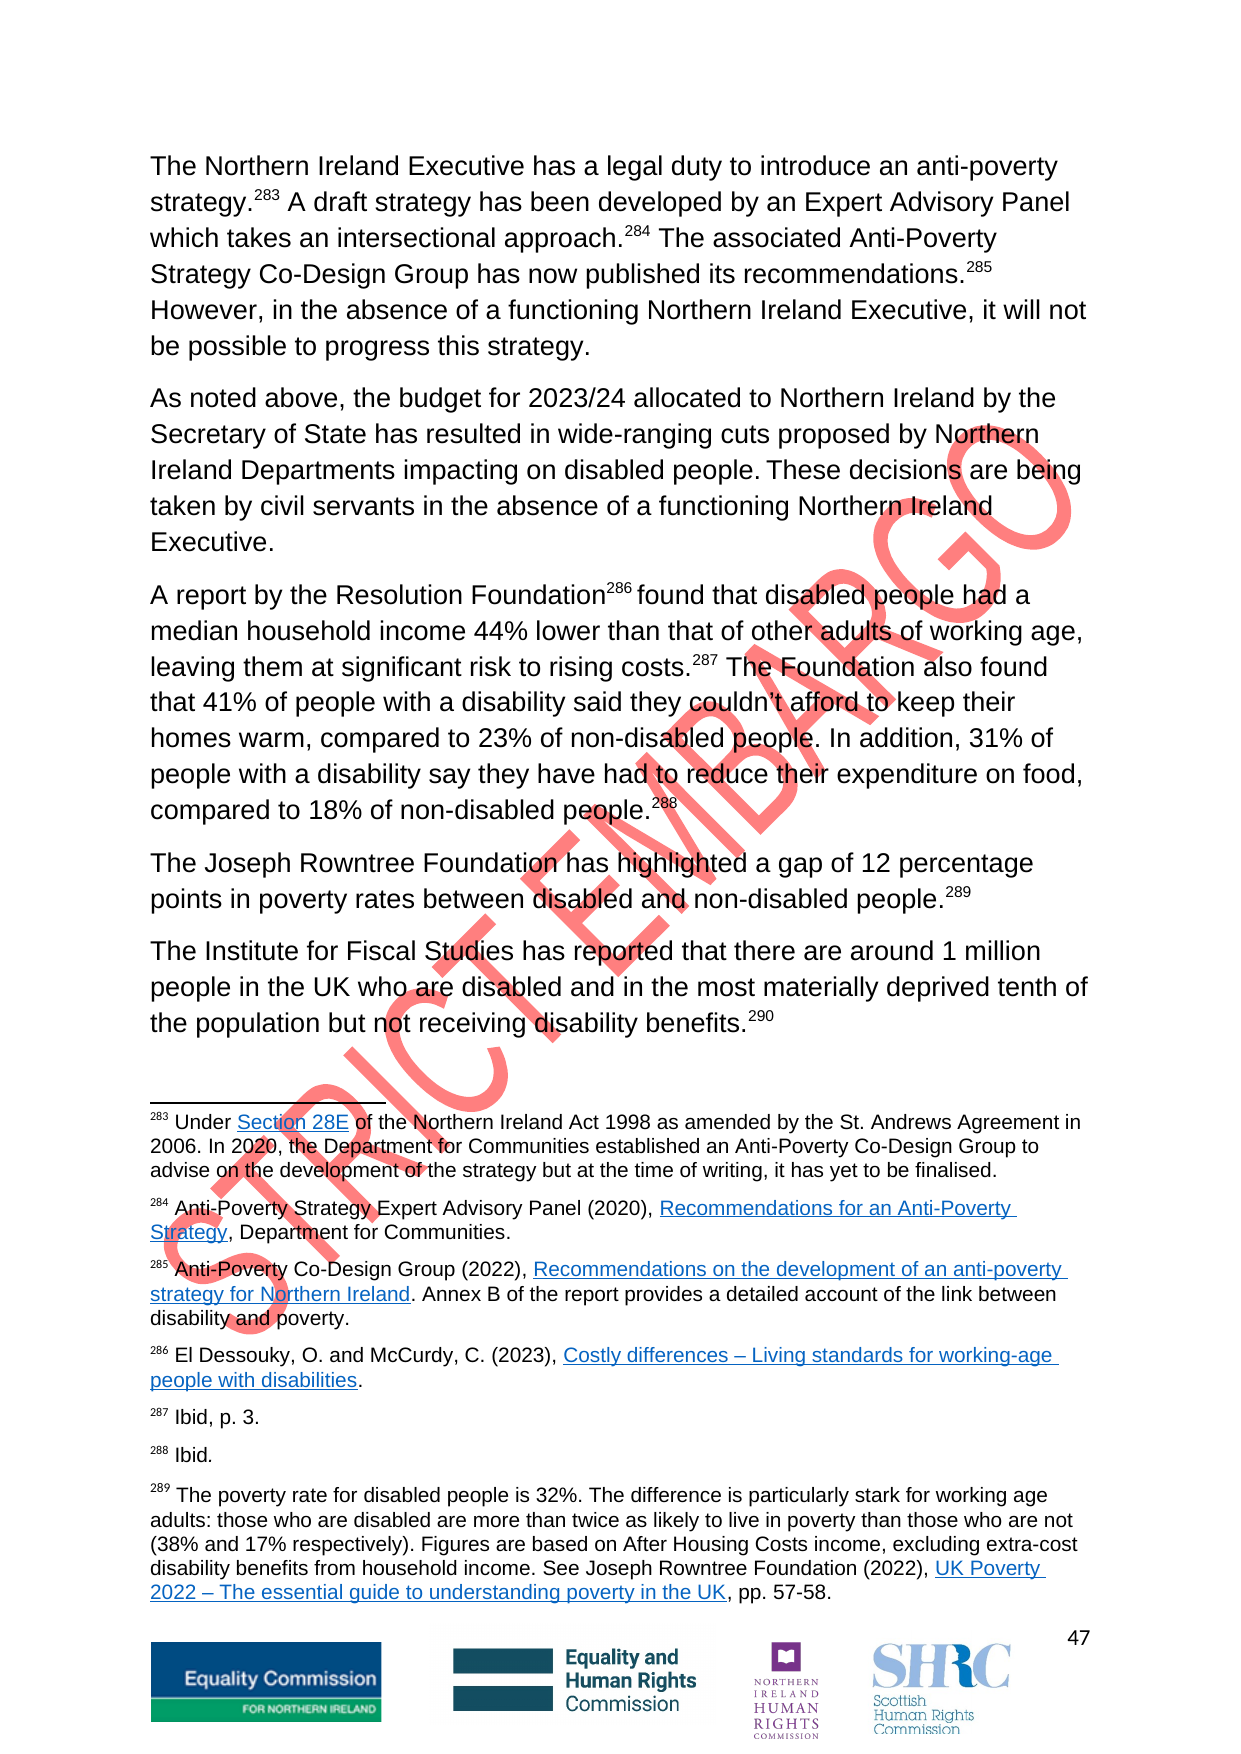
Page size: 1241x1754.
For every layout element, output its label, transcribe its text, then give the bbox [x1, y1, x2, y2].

text The Joseph Rowntree Foundation has highlighted a gap of 12 percentage points in poverty rates between disabled and non-disabled people. [150, 847, 1090, 914]
text As noted above, the budget for 2023/24 allocated to Northern Ireland by the Secretary of State has resulted in wide-ranging cuts proposed by Northern Ireland Departments impacting on disabled people. These decisions are being taken by civil servants in the absence of a functioning Northern Ireland Executive. [150, 382, 1090, 557]
picture [150, 1642, 382, 1720]
text The Institute for Fiscal Studies has reported that there are around 1 million people in the UK who are disabled and in the most materially deprived tenth of the population but not receiving disability benefits. [150, 935, 1090, 1038]
text The Northern Ireland Executive has a legal duty to introduce an anti-poverty strategy. A draft strategy has been developed by an Expert Advisory Panel which takes an intersectional approach. The associated Anti-Poverty Strategy Co-Design Group has now published its recommendations. However, in the absence of a functioning Northern Ireland Executive, it will not be possible to progress this strategy. [150, 150, 1090, 361]
picture [746, 1631, 826, 1752]
text A report by the Resolution Foundation found that disabled people had a median household income 44% lower than that of other adults of working age, leaving them at significant risk to rising costs. The Foundation also found that 41% of people with a disability said they couldn’t afford to keep their homes warm, compared to 23% of non-disabled people. In addition, 31% of people with a disability say they have had to reduce their expenditure on food, compared to 18% of non-disabled people. [150, 579, 1090, 826]
